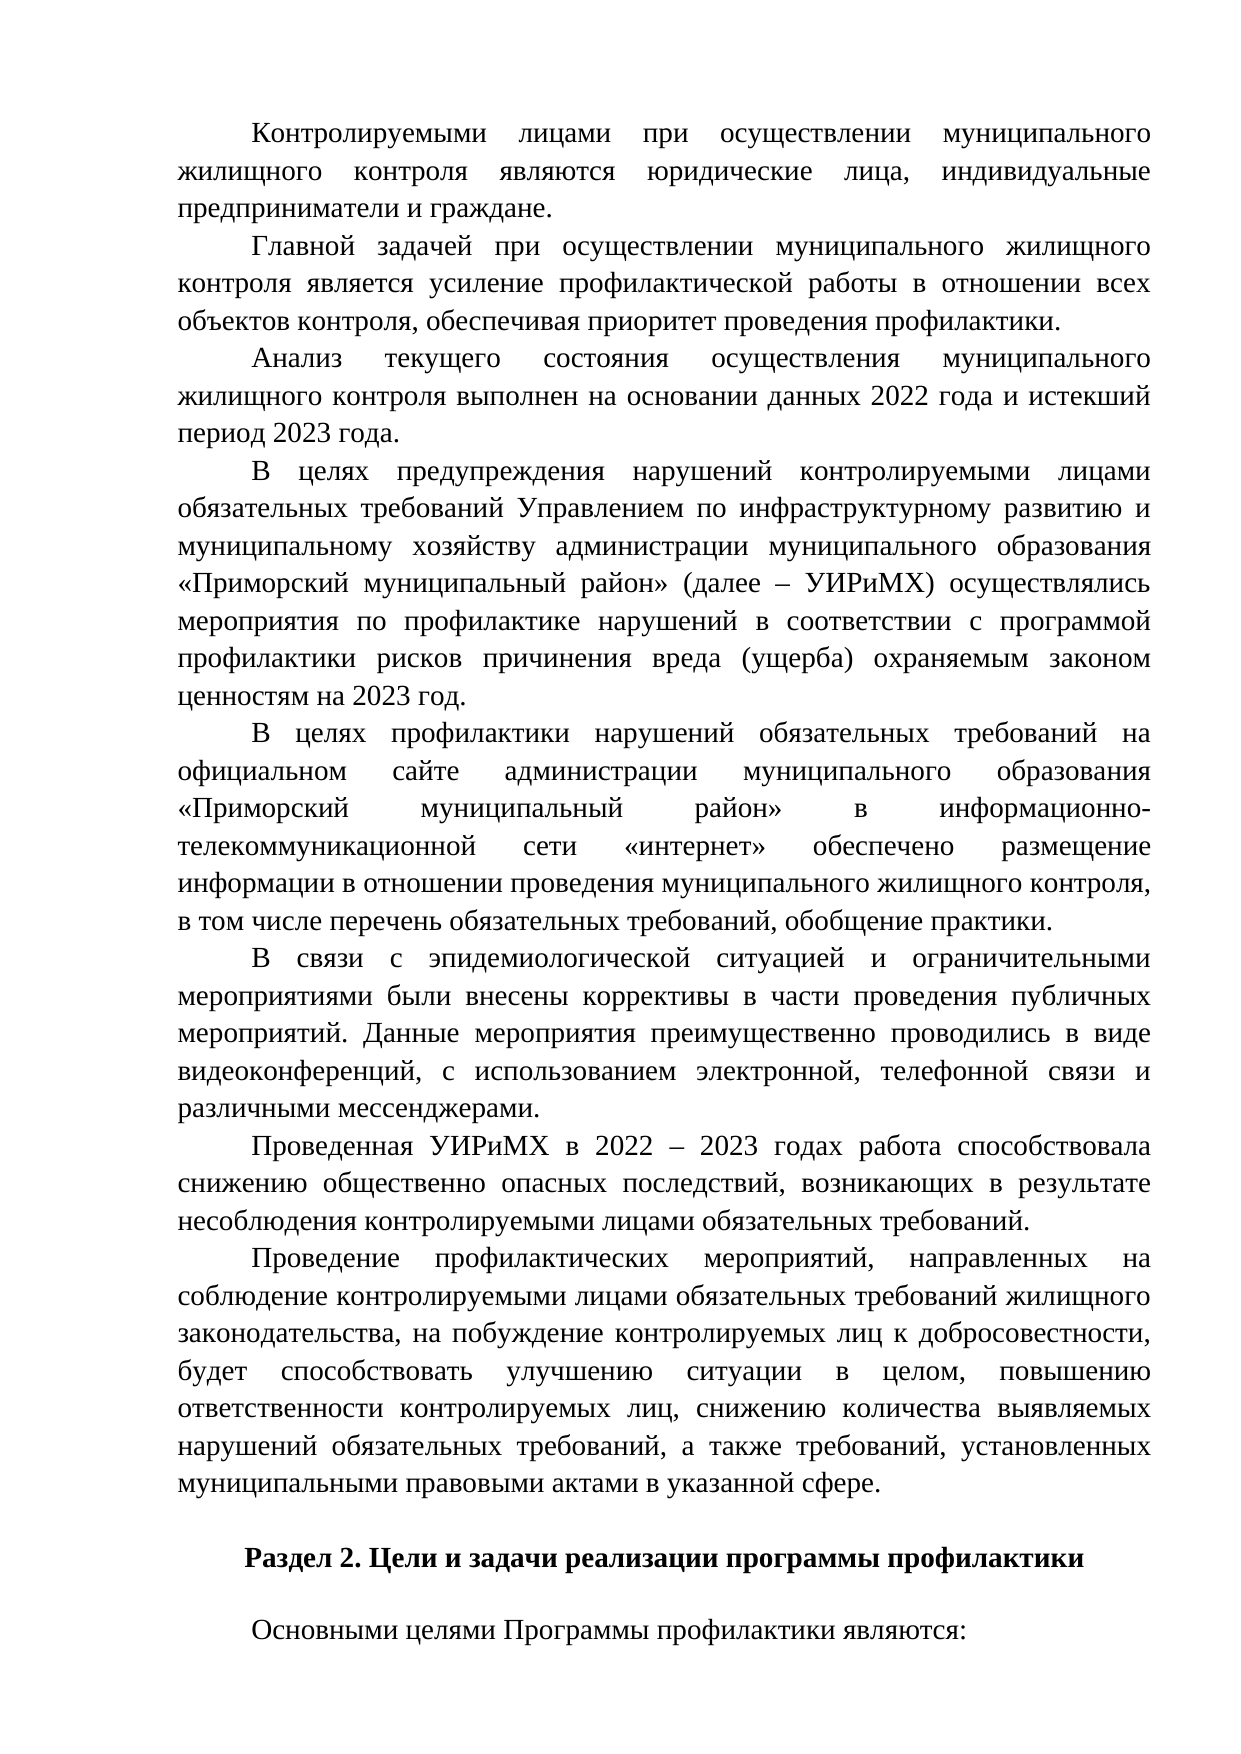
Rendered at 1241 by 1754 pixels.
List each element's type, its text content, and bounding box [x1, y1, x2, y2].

text Основными целями Программы профилактики являются: [177, 1612, 1152, 1646]
text Проведенная УИРиМХ в 2022 – 2023 годах работа способствовала снижению общественно опасных последствий, возникающих в результате несоблюдения контролируемыми лицами обязательных требований. [177, 1125, 1152, 1237]
text Проведение профилактических мероприятий, направленных на соблюдение контролируемыми лицами обязательных требований жилищного законодательства, на побуждение контролируемых лиц к добросовестности, будет способствовать улучшению ситуации в целом, повышению ответственности контролируемых лиц, снижению количества выявляемых нарушений обязательных требований, а также требований, установленных муниципальными правовыми актами в указанной сфере. [177, 1237, 1152, 1500]
text Анализ текущего состояния осуществления муниципального жилищного контроля выполнен на основании данных 2022 года и истекший период 2023 года. [177, 337, 1152, 450]
text В целях профилактики нарушений обязательных требований на официальном сайте администрации муниципального образования «Приморский муниципальный район» в информационно-телекоммуникационной сети «интернет» обеспечено размещение информации в отношении проведения муниципального жилищного контроля, в том числе перечень обязательных требований, обобщение практики. [177, 712, 1152, 937]
text Раздел 2. Цели и задачи реализации программы профилактики [177, 1537, 1152, 1575]
text В целях предупреждения нарушений контролируемыми лицами обязательных требований Управлением по инфраструктурному развитию и муниципальному хозяйству администрации муниципального образования «Приморский муниципальный район» (далее – УИРиМХ) осуществлялись мероприятия по профилактике нарушений в соответствии с программой профилактики рисков причинения вреда (ущерба) охраняемым законом ценностям на 2023 год. [177, 450, 1152, 712]
text В связи с эпидемиологической ситуацией и ограничительными мероприятиями были внесены коррективы в части проведения публичных мероприятий. Данные мероприятия преимущественно проводились в виде видеоконференций, с использованием электронной, телефонной связи и различными мессенджерами. [177, 937, 1152, 1125]
text Контролируемыми лицами при осуществлении муниципального жилищного контроля являются юридические лица, индивидуальные предприниматели и граждане. [177, 112, 1152, 225]
text Главной задачей при осуществлении муниципального жилищного контроля является усиление профилактической работы в отношении всех объектов контроля, обеспечивая приоритет проведения профилактики. [177, 225, 1152, 337]
